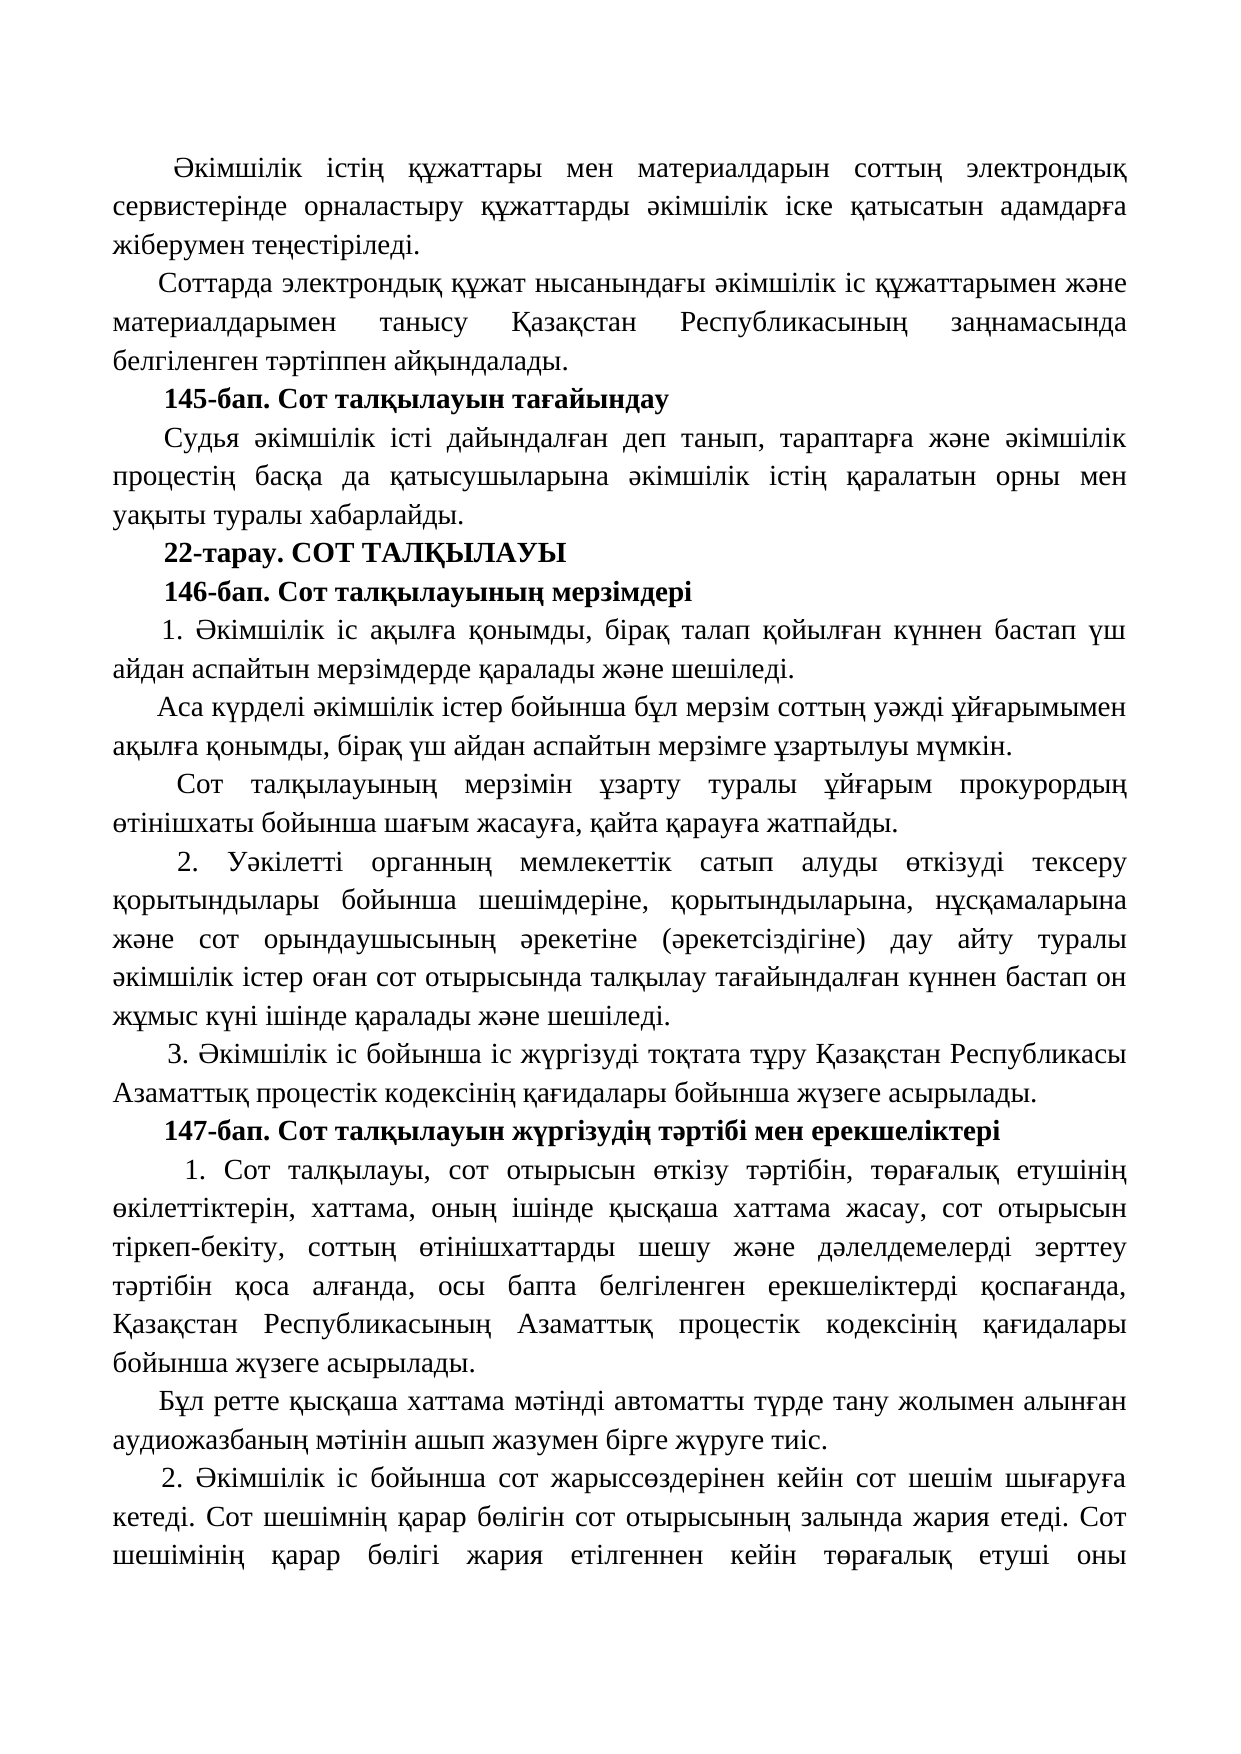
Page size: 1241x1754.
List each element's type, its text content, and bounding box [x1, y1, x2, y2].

text 146-бап. Сот талқылауының мерзімдері [112, 574, 1128, 607]
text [112, 1460, 1128, 1571]
text 145-бап. Сот талқылауын тағайындау [112, 381, 1128, 415]
text 2. Уәкілетті органның мемлекеттік сатып алуды өткізуді тексеру қорытындылары бойынша шешімдеріне, қорытындыларына, нұсқамаларына және сот орындаушысының әрекетіне (әрекетсіздігіне) дау айту туралы әкімшілік істер оған сот отырысында талқылау тағайындалған күннен бастап он жұмыс күні ішінде қаралады және шешіледі. [112, 844, 1128, 1031]
text Соттарда электрондық құжат нысанындағы әкімшілік іс құжаттарымен және материалдарымен танысу Қазақстан Республикасының заңнамасында белгіленген тәртіппен айқындалады. [112, 266, 1128, 376]
text 22-тарау. СОТ ТАЛҚЫЛАУЫ [112, 535, 1128, 569]
text Аса күрделі әкімшілік істер бойынша бұл мерзім соттың уәжді ұйғарымымен ақылға қонымды, бірақ үш айдан аспайтын мерзімге ұзартылуы мүмкін. [112, 689, 1128, 762]
text Әкімшілік істің құжаттары мен материалдарын соттың электрондық сервистерінде орналастыру құжаттарды әкімшілік іске қатысатын адамдарға жіберумен теңестіріледі. [112, 150, 1128, 261]
text 1. Сот талқылауы, сот отырысын өткізу тәртібін, төрағалық етушінің өкілеттіктерін, хаттама, оның ішінде қысқаша хаттама жасау, сот отырысын тіркеп-бекіту, соттың өтінішхаттарды шешу және дәлелдемелерді зерттеу тәртібін қоса алғанда, осы бапта белгіленген ерекшеліктерді қоспағанда, Қазақстан Республикасының Азаматтық процестік кодексінің қағидалары бойынша жүзеге асырылады. [112, 1152, 1128, 1378]
text Сот талқылауының мерзімін ұзарту туралы ұйғарым прокурордың өтінішхаты бойынша шағым жасауға, қайта қарауға жатпайды. [112, 767, 1128, 839]
text 3. Әкімшілік іс бойынша іс жүргізуді тоқтата тұру Қазақстан Республикасы Азаматтық процестік кодексінің қағидалары бойынша жүзеге асырылады. [112, 1036, 1128, 1108]
text Бұл ретте қысқаша хаттама мәтінді автоматты түрде тану жолымен алынған аудиожазбаның мәтінін ашып жазумен бірге жүруге тиіс. [112, 1383, 1128, 1455]
text 147-бап. Сот талқылауын жүргізудің тәртібі мен ерекшеліктері [112, 1113, 1128, 1147]
text Судья әкімшілік істі дайындалған деп танып, тараптарға және әкімшілік процестің басқа да қатысушыларына әкімшілік істің қаралатын орны мен уақыты туралы хабарлайды. [112, 420, 1128, 530]
text 1. Әкімшілік іс ақылға қонымды, бірақ талап қойылған күннен бастап үш айдан аспайтын мерзімдерде қаралады және шешіледі. [112, 612, 1128, 684]
